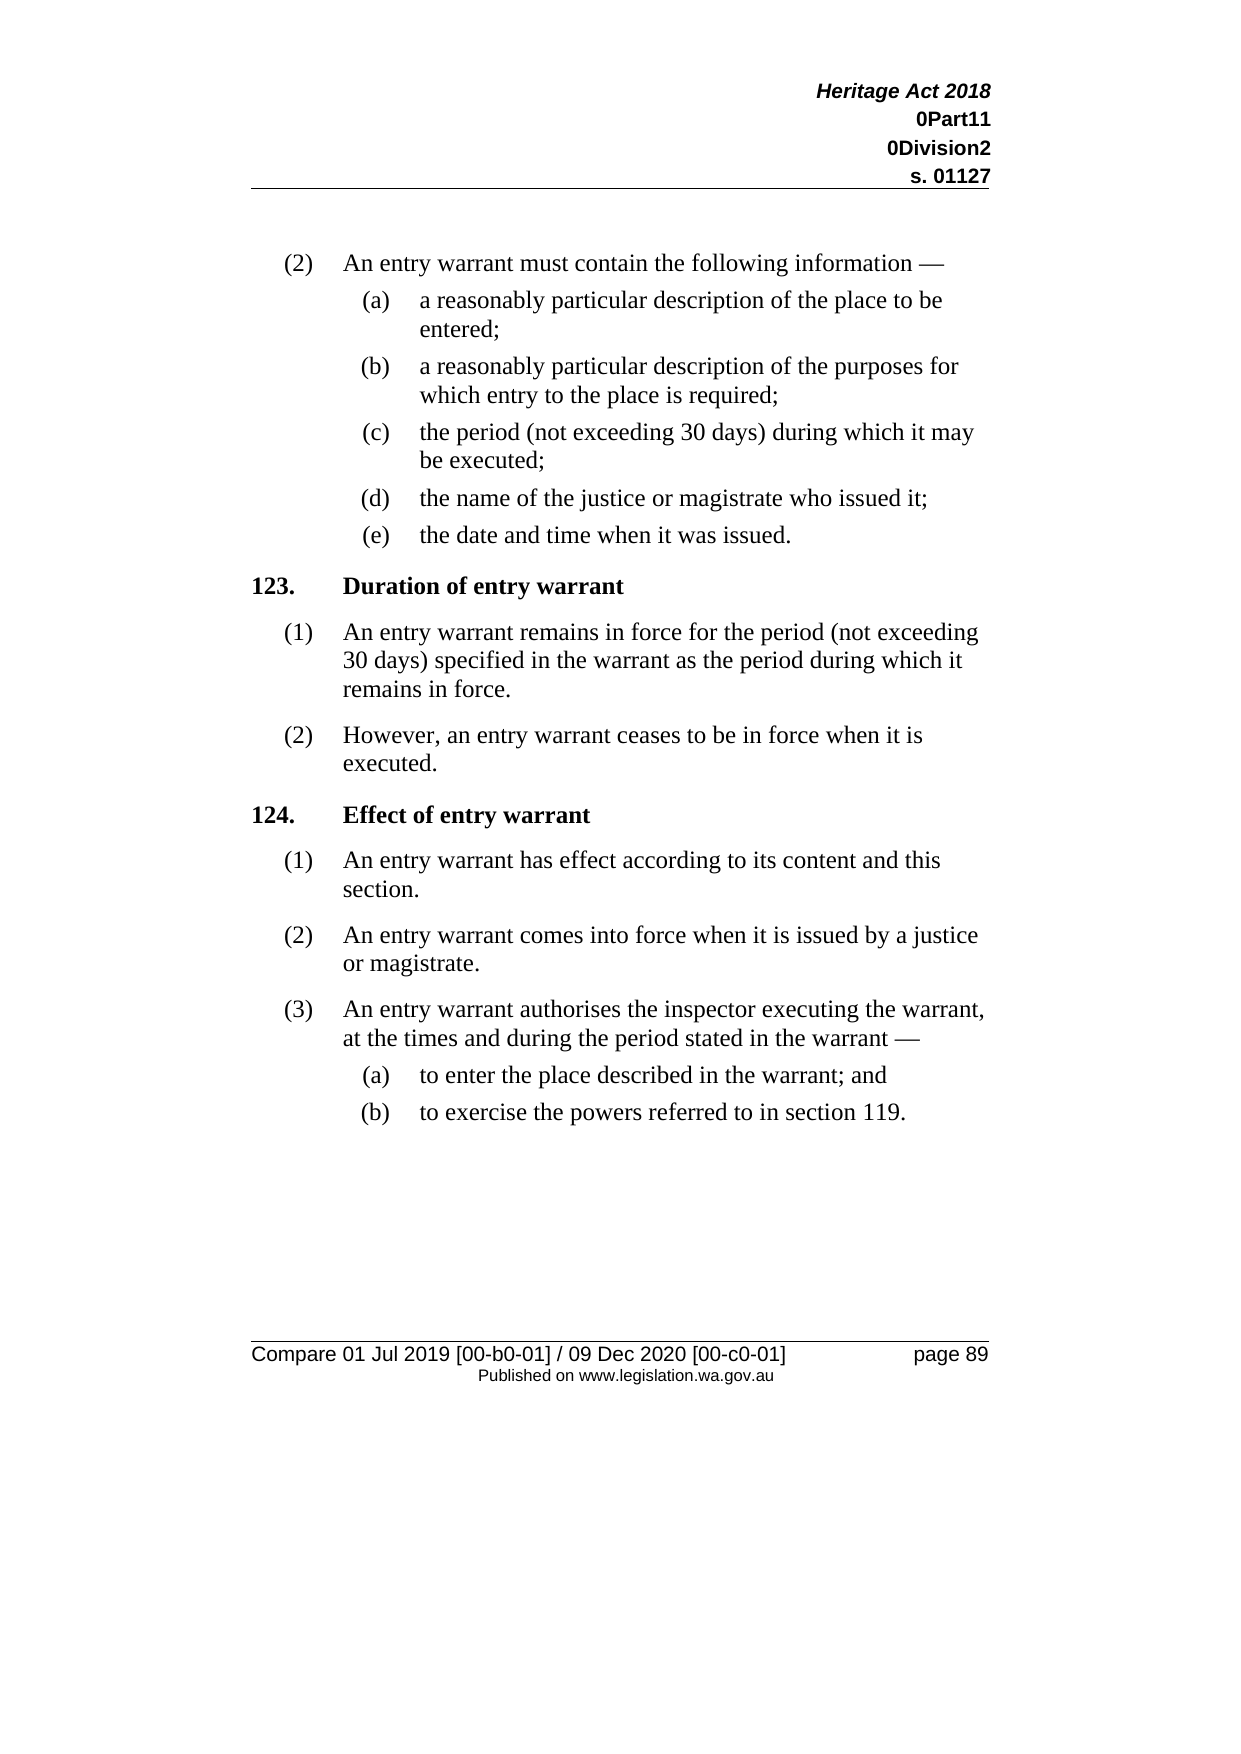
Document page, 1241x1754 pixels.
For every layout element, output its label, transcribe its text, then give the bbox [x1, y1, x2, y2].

subtitle 124. Effect of entry warrant [251, 800, 989, 829]
text (b) to exercise the powers referred to in section 119. [251, 1097, 989, 1126]
text (2) However, an entry warrant ceases to be in force when it is executed. [251, 720, 989, 777]
text (3) An entry warrant authorises the inspector executing the warrant, at the times and during the period stated in the warrant — [251, 994, 989, 1051]
text (1) An entry warrant remains in force for the period (not exceeding 30 days) specified in the warrant as the period during which it remains in force. [251, 617, 989, 703]
text (a) a reasonably particular description of the place to be entered; [251, 285, 989, 343]
text (a) to enter the place described in the warrant; and [251, 1060, 989, 1088]
text (2) An entry warrant must contain the following information — [251, 248, 989, 277]
text (b) a reasonably particular description of the purposes for which entry to the place is required; [251, 351, 989, 408]
text (2) An entry warrant comes into force when it is issued by a justice or magistrate. [251, 920, 989, 977]
text (e) the date and time when it was issued. [251, 520, 989, 548]
text (c) the period (not exceeding 30 days) during which it may be executed; [251, 417, 989, 474]
text (1) An entry warrant has effect according to its content and this section. [251, 846, 989, 903]
subtitle 123. Duration of entry warrant [251, 571, 989, 600]
text (d) the name of the justice or magistrate who issued it; [251, 483, 989, 511]
